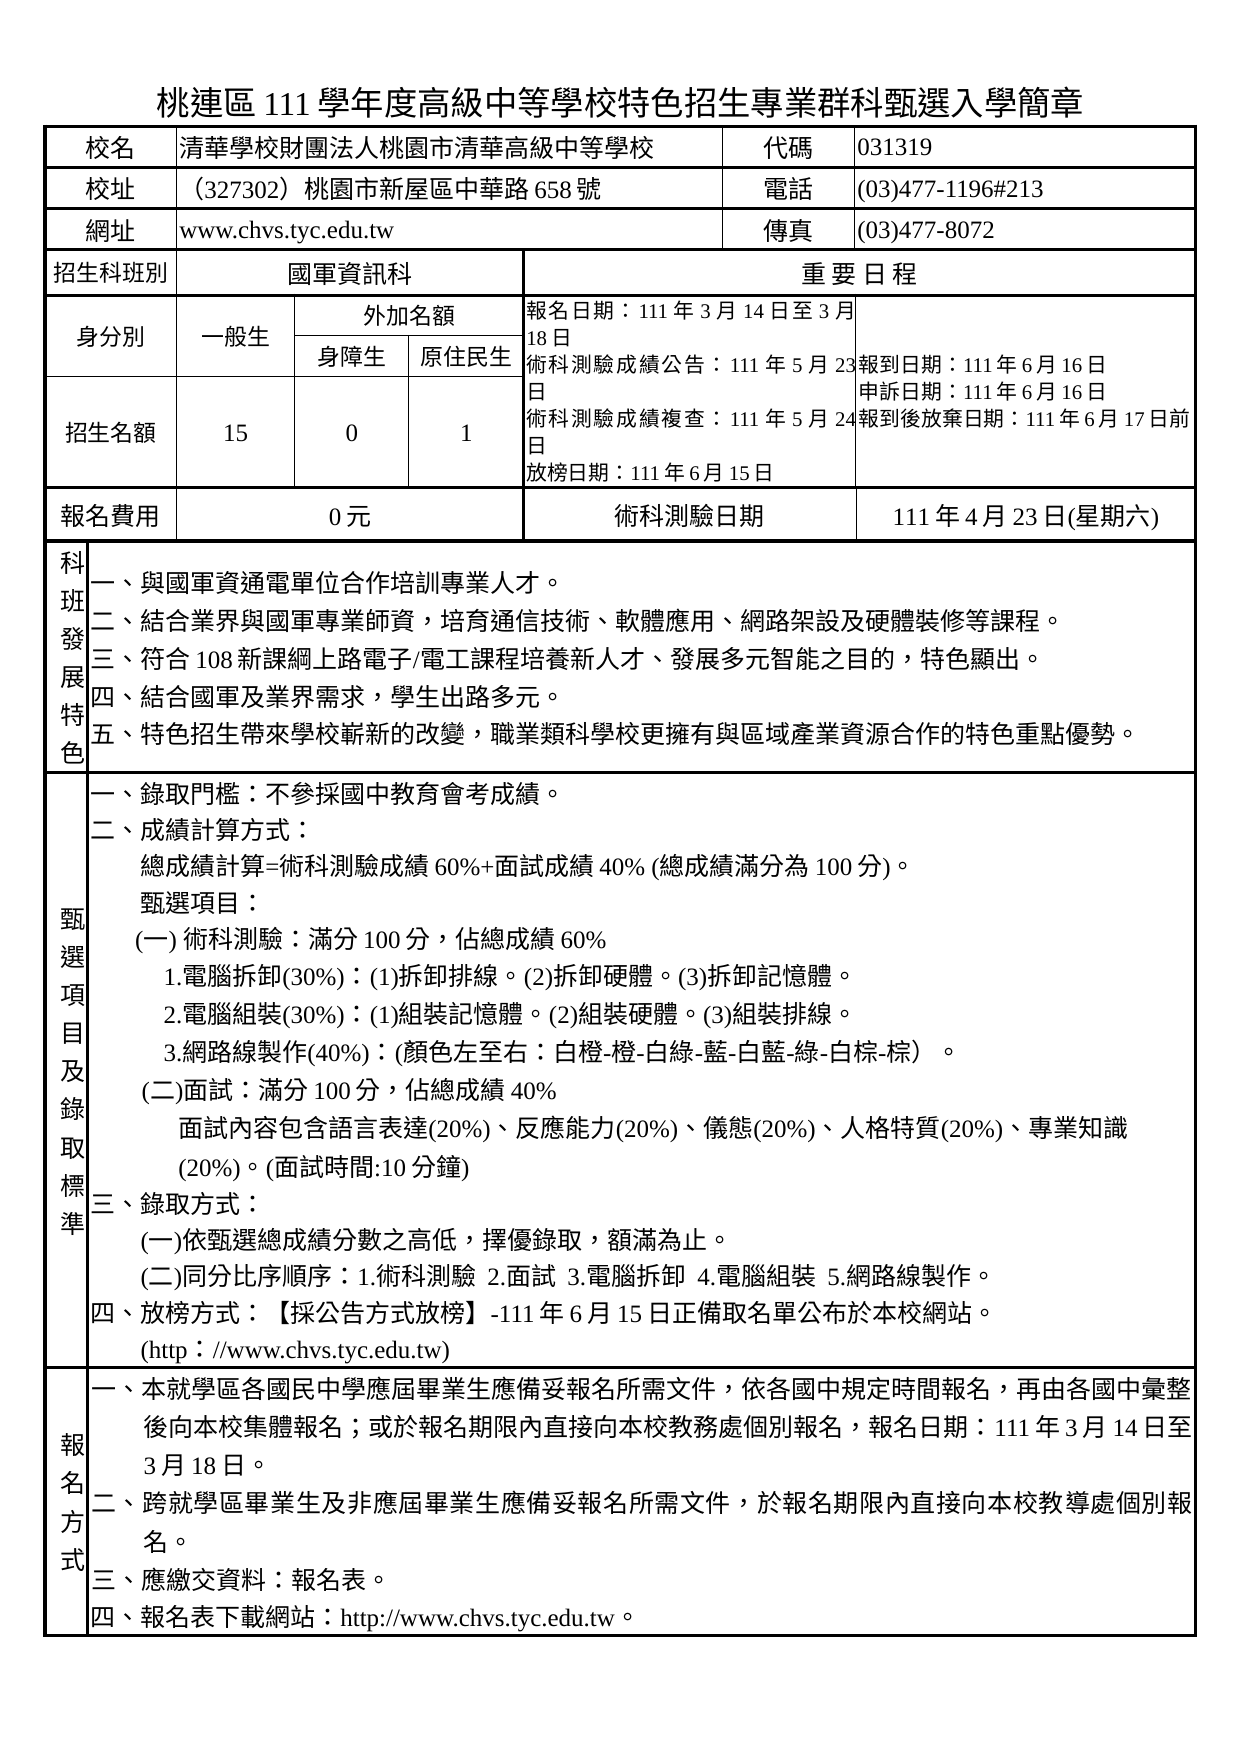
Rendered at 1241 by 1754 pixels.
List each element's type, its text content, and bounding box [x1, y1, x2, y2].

table_cell 報到日期：111年6月16日 申訴日期：111年6月16日 報到後放棄日期：111年6月17日前 [856, 297, 1194, 486]
table_header 代碼 [723, 128, 854, 166]
table_cell 外加名額 [295, 297, 522, 335]
table_cell 0 [295, 377, 408, 486]
table_cell 一、與國軍資通電單位合作培訓專業人才。 二、結合業界與國軍專業師資，培育通信技術、軟體應用、網路架設及硬體裝修等課程。 三、符合108新課綱上路電子/電工課程培養新人才、發展多元智能之目的，特色顯出。 四、結合國軍及業界需求，學生出路多元。 五、特色招生帶來學校嶄新的改變，職業類科學校更擁有與區域產業資源合作的特色重點優勢。 [89, 543, 1194, 771]
table_cell 1 [409, 377, 522, 486]
table_cell 報名費用 [47, 489, 176, 539]
table_cell 招生科班別 [47, 251, 176, 293]
table_cell 報名方式 [47, 1369, 86, 1634]
text 桃連區111學年度高級中等學校特色招生專業群科甄選入學簡章 [75, 76, 1165, 124]
table_cell 招生名額 [47, 377, 176, 486]
table_cell 錄取門檻：不參採國中教育會考成績。 成績計算方式： 總成績計算=術科測驗成績60%+面試成績40% (總成績滿分為100分)。 甄選項目： (一) 術科測驗：滿分100分，佔總成績60% 1.電腦拆卸(30%)：(1)拆卸排線。(2)拆卸硬體。(3)拆卸記憶體。 2.電腦組裝(30%)：(1)組裝記憶體。(2)組裝硬體。(3)組裝排線。 3.網路線製作(40%)：(顏色左至右：白橙-橙-白綠-藍-白藍-綠-白棕-棕）。 (二)面試：滿分100分，佔總成績40% 面試內容包含語言表達(20%)、反應能力(20%)、儀態(20%)、人格特質(20%)、專業知識(20%)。(面試時間:10分鐘) 錄取方式： (一)依甄選總成績分數之高低，擇優錄取，額滿為止。 (二)同分比序順序：1.術科測驗 2.面試 3.電腦拆卸 4.電腦組裝 5.網路線製作。 放榜方式：【採公告方式放榜】-111年6月15日正備取名單公布於本校網站。 (http：//www.chvs.tyc.edu.tw) [89, 774, 1194, 1366]
table_cell 國軍資訊科 [177, 251, 522, 293]
table_cell 校址 [47, 169, 176, 207]
table_cell 術科測驗日期 [525, 489, 856, 539]
table_cell （327302）桃園市新屋區中華路658號 [177, 169, 722, 207]
table_cell 111年4月23日(星期六) [857, 489, 1194, 539]
table_cell 報名日期：111年3月14日至3月18日 術科測驗成績公告：111年5月23日 術科測驗成績複查：111年5月24日 放榜日期：111年6月15日 [525, 297, 855, 486]
table_cell 甄選項目及錄取標準 [47, 774, 86, 1366]
table_cell 身障生 [295, 336, 408, 376]
table_cell 原住民生 [409, 336, 522, 376]
table_header 031319 [855, 128, 1194, 166]
table_cell 身分別 [47, 297, 176, 376]
table_cell 一般生 [177, 297, 294, 376]
table_cell (03)477-1196#213 [855, 169, 1194, 207]
table_cell www.chvs.tyc.edu.tw [177, 210, 722, 248]
table_cell 電話 [723, 169, 854, 207]
table_cell (03)477-8072 [855, 210, 1194, 248]
table_cell 重 要 日 程 [525, 251, 1194, 293]
table_header 清華學校財團法人桃園市清華高級中等學校 [177, 128, 722, 166]
table_cell 0元 [177, 489, 522, 539]
table_cell 一、本就學區各國民中學應屆畢業生應備妥報名所需文件，依各國中規定時間報名，再由各國中彙整後向本校集體報名；或於報名期限內直接向本校教務處個別報名，報名日期：111年3月14日至3月18日。 二、跨就學區畢業生及非應屆畢業生應備妥報名所需文件，於報名期限內直接向本校教導處個別報名。 三、應繳交資料：報名表。 四、報名表下載網站：http://www.chvs.tyc.edu.tw。 [89, 1369, 1194, 1634]
table_header 校名 [47, 128, 176, 166]
table_cell 網址 [47, 210, 176, 248]
table_cell 科班發展特色 [47, 543, 86, 771]
table_cell 15 [177, 377, 294, 486]
table_cell 傳真 [723, 210, 854, 248]
